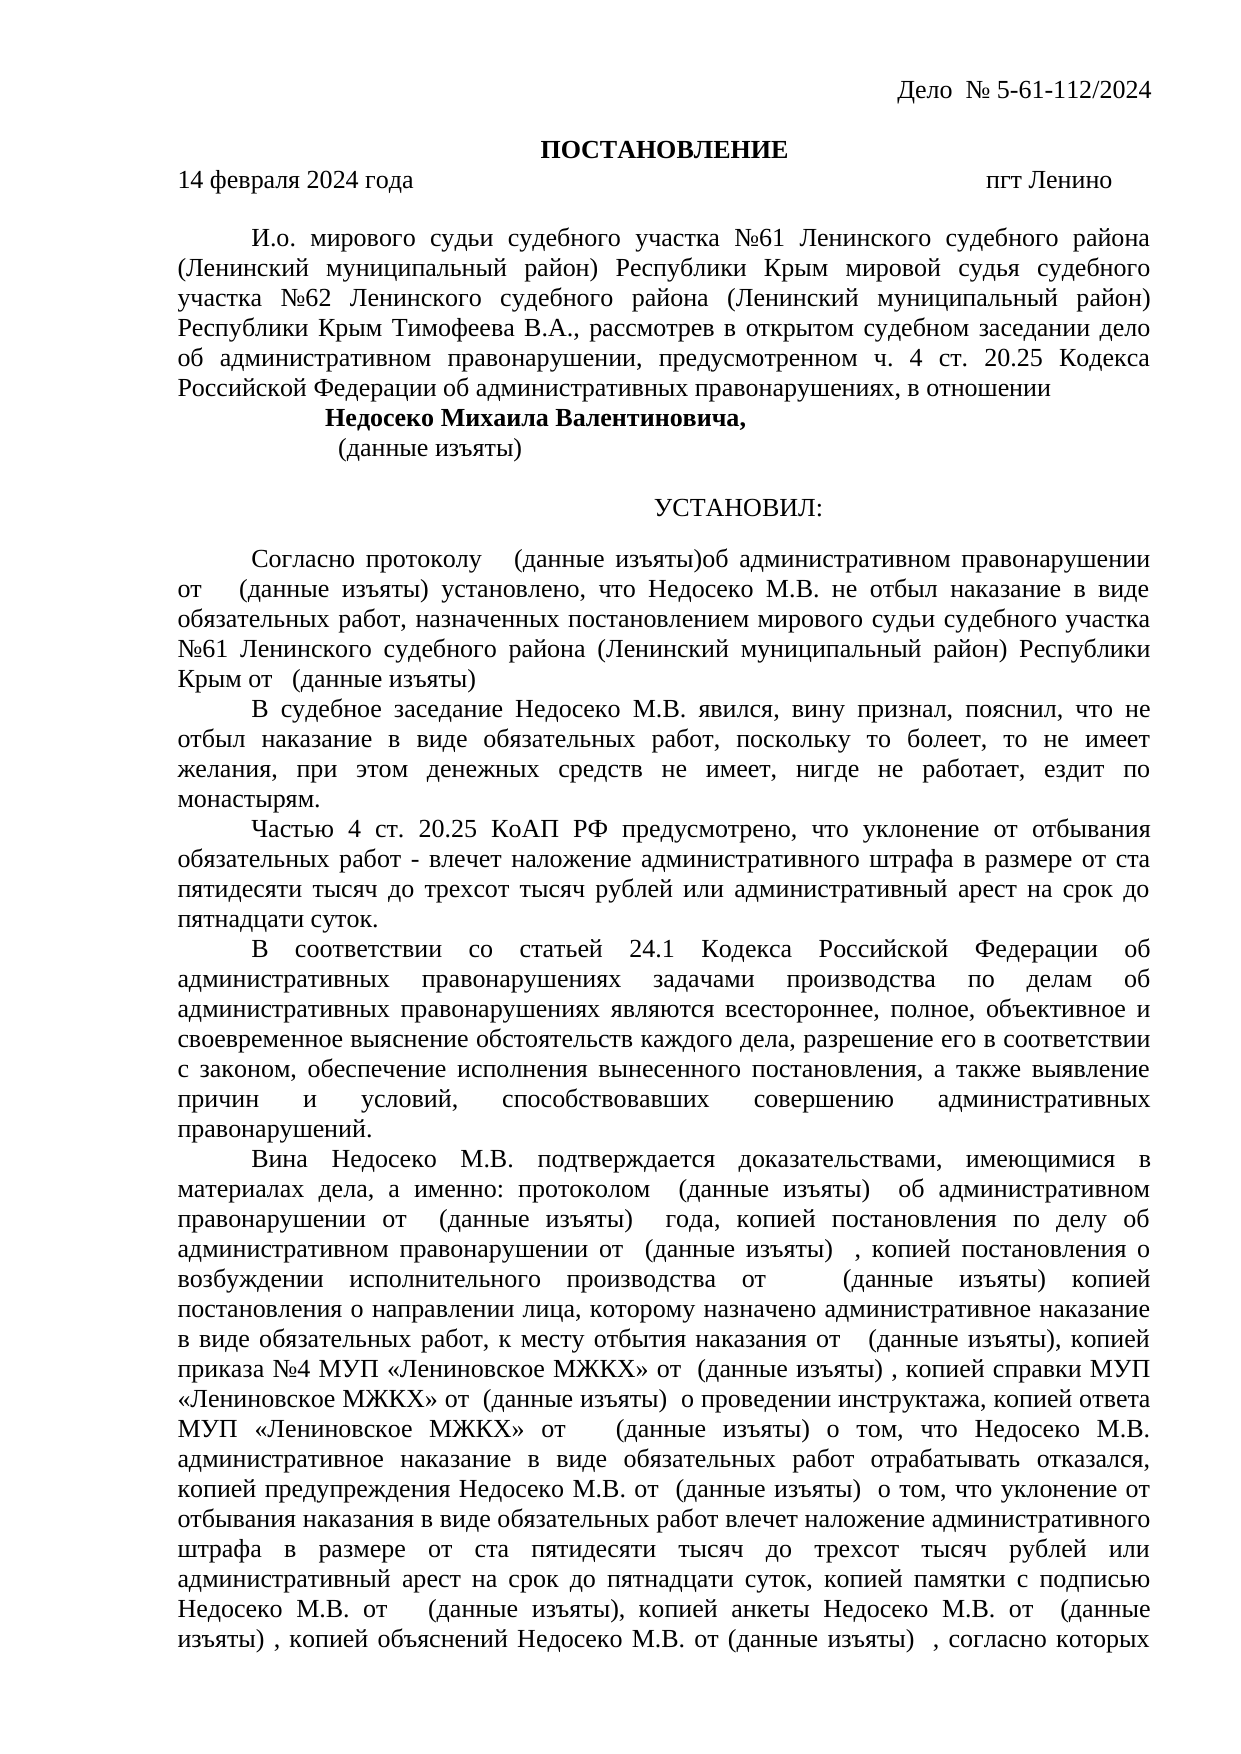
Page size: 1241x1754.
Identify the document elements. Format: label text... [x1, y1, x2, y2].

text Недосеко Михаила Валентиновича, [325, 402, 1152, 432]
text В судебное заседание Недосеко М.В. явился, вину признал, пояснил, что не отбыл наказание в виде обязательных работ, поскольку то болеет, то не имеет желания, при этом денежных средств не имеет, нигде не работает, ездит по монастырям. [177, 693, 1152, 813]
text (данные изъяты) [325, 432, 1152, 462]
text И.о. мирового судьи судебного участка №61 Ленинского судебного района (Ленинский муниципальный район) Республики Крым мировой судья судебного участка №62 Ленинского судебного района (Ленинский муниципальный район) Республики Крым Тимофеева В.А., рассмотрев в открытом судебном заседании дело об административном правонарушении, предусмотренном ч. 4 ст. 20.25 Кодекса Российской Федерации об административных правонарушениях, в отношении [177, 222, 1152, 402]
text Частью 4 ст. 20.25 КоАП РФ предусмотрено, что уклонение от отбывания обязательных работ - влечет наложение административного штрафа в размере от ста пятидесяти тысяч до трехсот тысяч рублей или административный арест на срок до пятнадцати суток. [177, 813, 1152, 933]
text УСТАНОВИЛ: [325, 492, 1152, 522]
text В соответствии со статьей 24.1 Кодекса Российской Федерации об административных правонарушениях задачами производства по делам об административных правонарушениях являются всестороннее, полное, объективное и своевременное выяснение обстоятельств каждого дела, разрешение его в соответствии с законом, обеспечение исполнения вынесенного постановления, а также выявление причин и условий, способствовавших совершению административных правонарушений. [177, 933, 1152, 1143]
text Согласно протоколу (данные изъяты)об административном правонарушении от (данные изъяты) установлено, что Недосеко М.В. не отбыл наказание в виде обязательных работ, назначенных постановлением мирового судьи судебного участка №61 Ленинского судебного района (Ленинский муниципальный район) Республики Крым от (данные изъяты) [177, 543, 1152, 693]
text 14 февраля 2024 года пгт Ленино [177, 164, 1152, 194]
text Дело № 5-61-112/2024 [177, 74, 1152, 104]
text ПОСТАНОВЛЕНИЕ [177, 134, 1152, 164]
